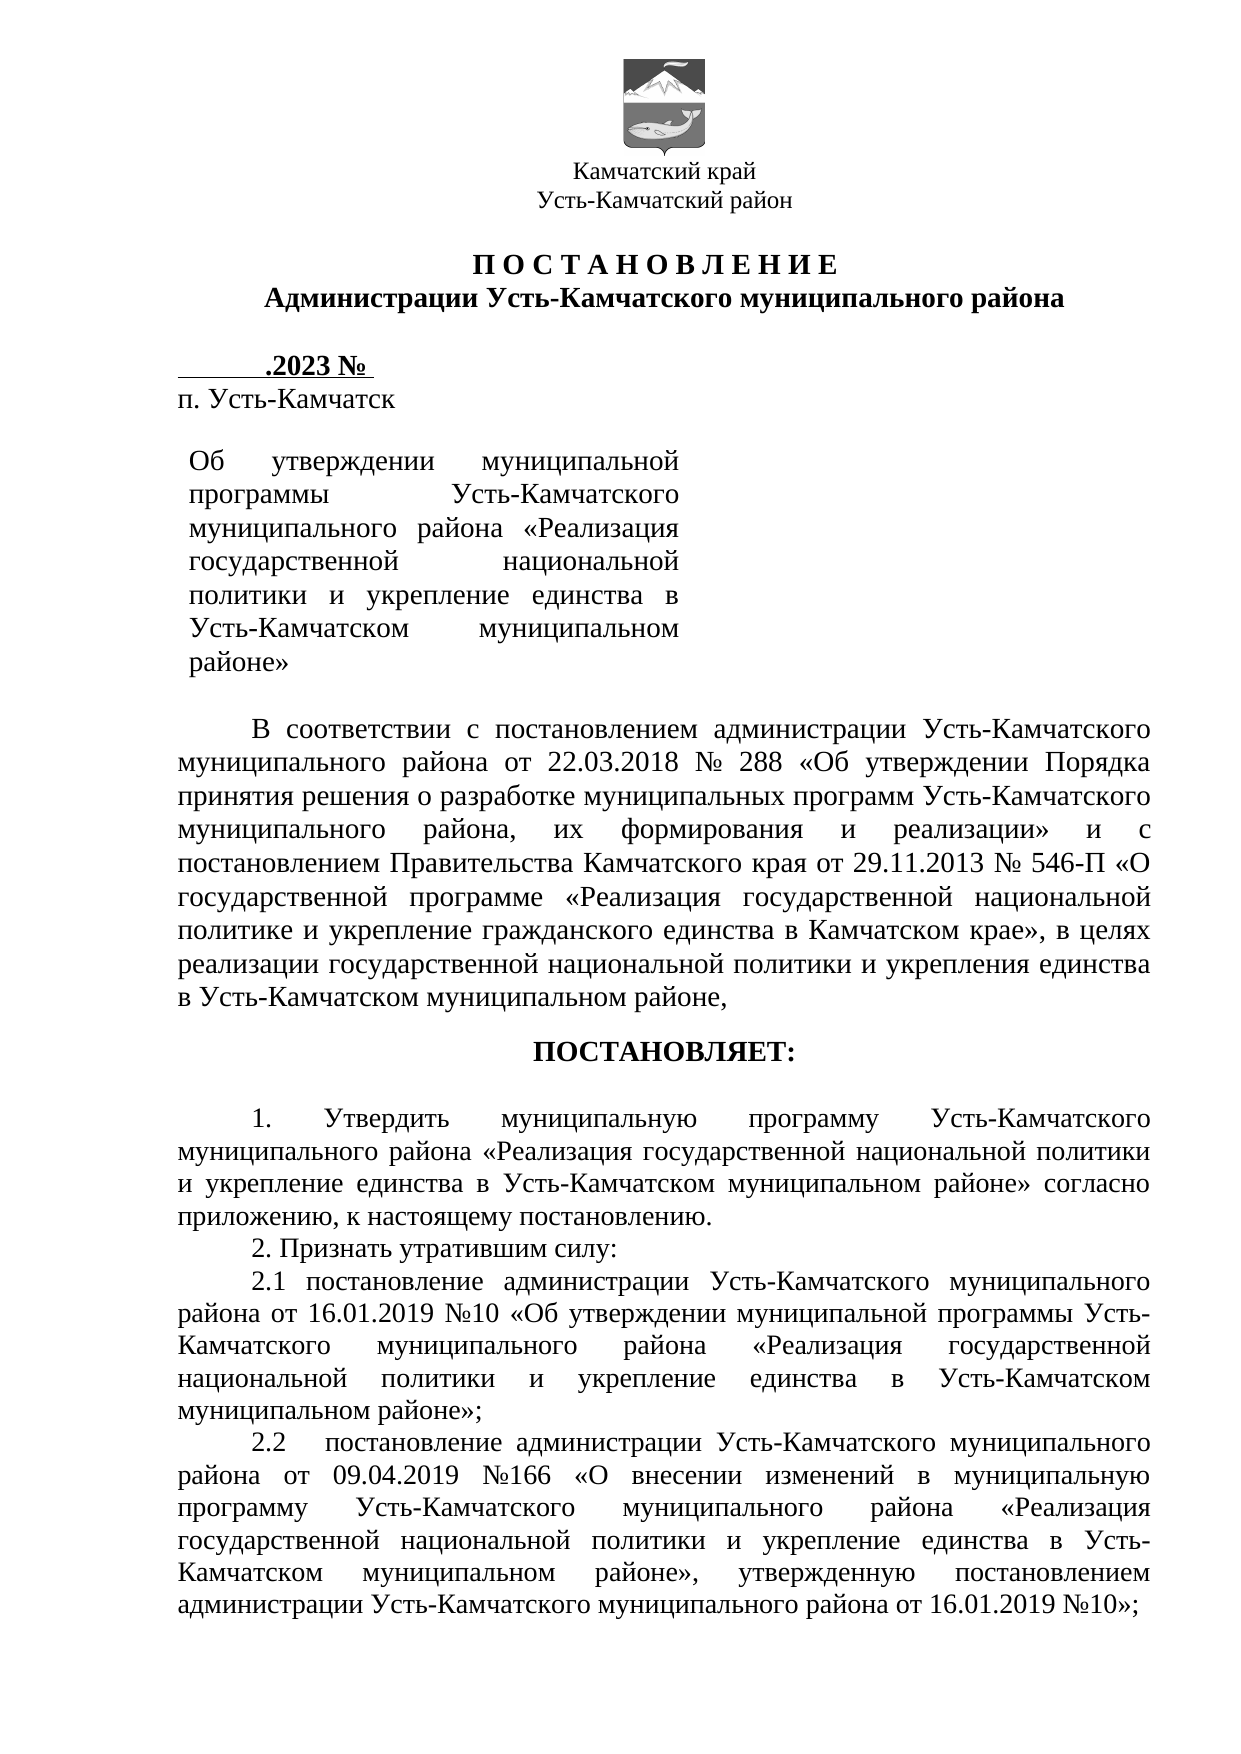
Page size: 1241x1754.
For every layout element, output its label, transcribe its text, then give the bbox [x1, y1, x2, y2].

text п. Усть-Камчатск [177, 381, 1152, 415]
text Администрации Усть-Камчатского муниципального района [177, 281, 1152, 314]
text 2. Признать утратившим силу: [177, 1231, 1152, 1263]
text В соответствии с постановлением администрации Усть-Камчатского муниципального района от 22.03.2018 № 288 «Об утверждении Порядка принятия решения о разработке муниципальных программ Усть-Камчатского муниципального района, их формирования и реализации» и с постановлением Правительства Камчатского края от 29.11.2013 № 546-П «О государственной программе «Реализация государственной национальной политике и укрепление гражданского единства в Камчатском крае», в целях реализации государственной национальной политики и укрепления единства в Усть-Камчатском муниципальном районе, [177, 711, 1152, 1013]
text 1. Утвердить муниципальную программу Усть-Камчатского муниципального района «Реализация государственной национальной политики и укрепление единства в Усть-Камчатском муниципальном районе» согласно приложению, к настоящему постановлению. [177, 1102, 1152, 1231]
table_header Об утверждении муниципальной программы Усть-Камчатского муниципального района «Реализация государственной национальной политики и укрепление единства в Усть-Камчатском муниципальном районе» [177, 443, 691, 677]
text ПОСТАНОВЛЯЕТ: [177, 1034, 1152, 1068]
text 2.1 постановление администрации Усть-Камчатского муниципального района от 16.01.2019 №10 «Об утверждении муниципальной программы Усть-Камчатского муниципального района «Реализация государственной национальной политики и укрепление единства в Усть-Камчатском муниципальном районе»; [177, 1263, 1152, 1426]
text 2.2 постановление администрации Усть-Камчатского муниципального района от 09.04.2019 №166 «О внесении изменений в муниципальную программу Усть-Камчатского муниципального района «Реализация государственной национальной политики и укрепление единства в Усть-Камчатском муниципальном районе», утвержденную постановлением администрации Усть-Камчатского муниципального района от 16.01.2019 №10»; [177, 1426, 1152, 1620]
text .2023 № [177, 348, 1152, 381]
text Камчатский край [177, 156, 1152, 185]
text П О С Т А Н О В Л Е Н И Е [398, 247, 1152, 281]
text Усть-Камчатский район [177, 185, 1152, 213]
